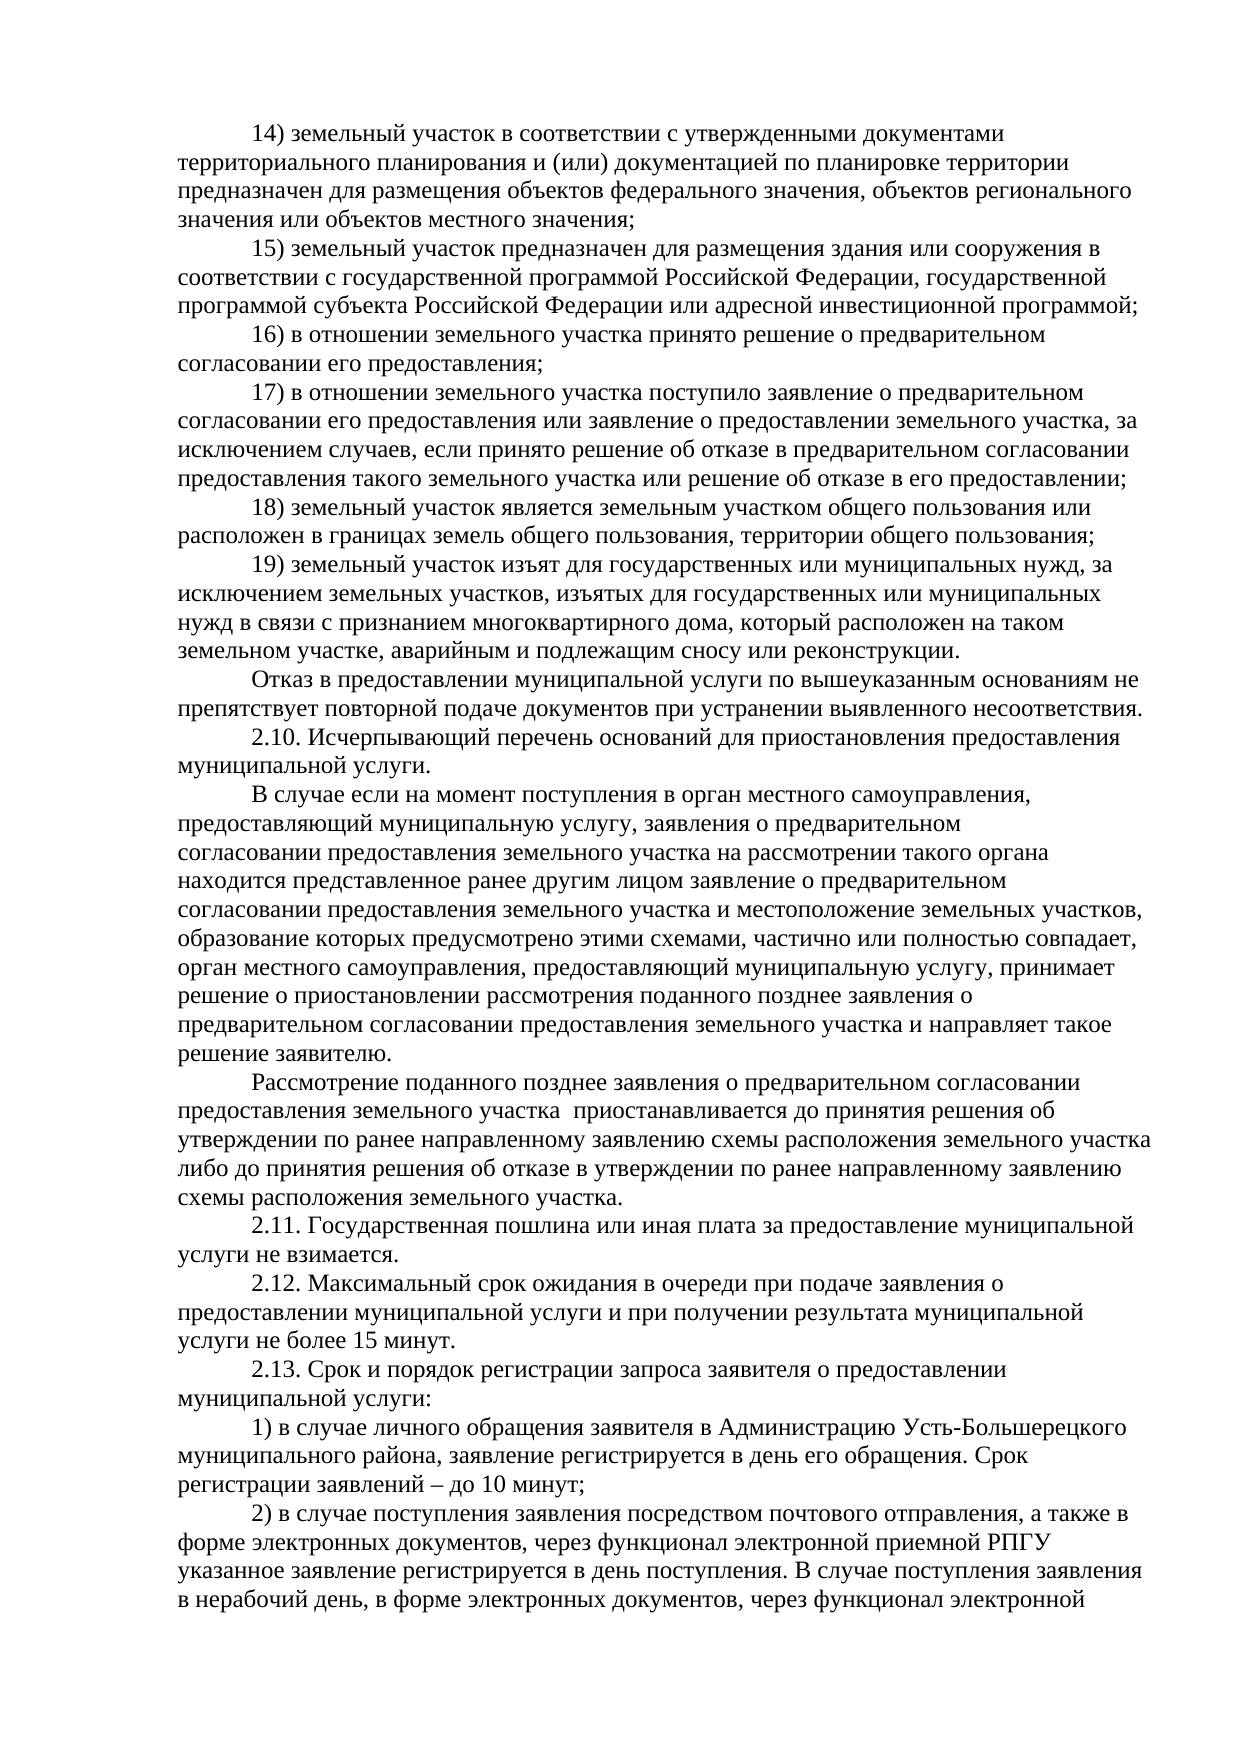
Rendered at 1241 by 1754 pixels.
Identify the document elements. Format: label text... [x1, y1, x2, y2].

text 2.11. Государственная пошлина или иная плата за предоставление муниципальной услуги не взимается. [177, 1211, 1152, 1268]
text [177, 1498, 1152, 1613]
text 2.10. Исчерпывающий перечень оснований для приостановления предоставления муниципальной услуги. [177, 722, 1152, 779]
text 19) земельный участок изъят для государственных или муниципальных нужд, за исключением земельных участков, изъятых для государственных или муниципальных нужд в связи с признанием многоквартирного дома, который расположен на таком земельном участке, аварийным и подлежащим сносу или реконструкции. [177, 549, 1152, 664]
text В случае если на момент поступления в орган местного самоуправления, предоставляющий муниципальную услугу, заявления о предварительном согласовании предоставления земельного участка на рассмотрении такого органа находится представленное ранее другим лицом заявление о предварительном согласовании предоставления земельного участка и местоположение земельных участков, образование которых предусмотрено этими схемами, частично или полностью совпадает, орган местного самоуправления, предоставляющий муниципальную услугу, принимает решение о приостановлении рассмотрения поданного позднее заявления о предварительном согласовании предоставления земельного участка и направляет такое решение заявителю. [177, 779, 1152, 1067]
text 14) земельный участок в соответствии с утвержденными документами территориального планирования и (или) документацией по планировке территории предназначен для размещения объектов федерального значения, объектов регионального значения или объектов местного значения; [177, 118, 1152, 233]
text 2.12. Максимальный срок ожидания в очереди при подаче заявления о предоставлении муниципальной услуги и при получении результата муниципальной услуги не более 15 минут. [177, 1268, 1152, 1354]
text 18) земельный участок является земельным участком общего пользования или расположен в границах земель общего пользования, территории общего пользования; [177, 492, 1152, 549]
text 1) в случае личного обращения заявителя в Администрацию Усть-Большерецкого муниципального района, заявление регистрируется в день его обращения. Срок регистрации заявлений – до 10 минут; [177, 1412, 1152, 1498]
text Рассмотрение поданного позднее заявления о предварительном согласовании предоставления земельного участка приостанавливается до принятия решения об утверждении по ранее направленному заявлению схемы расположения земельного участка либо до принятия решения об отказе в утверждении по ранее направленному заявлению схемы расположения земельного участка. [177, 1067, 1152, 1211]
text Отказ в предоставлении муниципальной услуги по вышеуказанным основаниям не препятствует повторной подаче документов при устранении выявленного несоответствия. [177, 664, 1152, 722]
text 16) в отношении земельного участка принято решение о предварительном согласовании его предоставления; [177, 319, 1152, 377]
text 2.13. Срок и порядок регистрации запроса заявителя о предоставлении муниципальной услуги: [177, 1354, 1152, 1412]
text 15) земельный участок предназначен для размещения здания или сооружения в соответствии с государственной программой Российской Федерации, государственной программой субъекта Российской Федерации или адресной инвестиционной программой; [177, 233, 1152, 319]
text 17) в отношении земельного участка поступило заявление о предварительном согласовании его предоставления или заявление о предоставлении земельного участка, за исключением случаев, если принято решение об отказе в предварительном согласовании предоставления такого земельного участка или решение об отказе в его предоставлении; [177, 377, 1152, 492]
